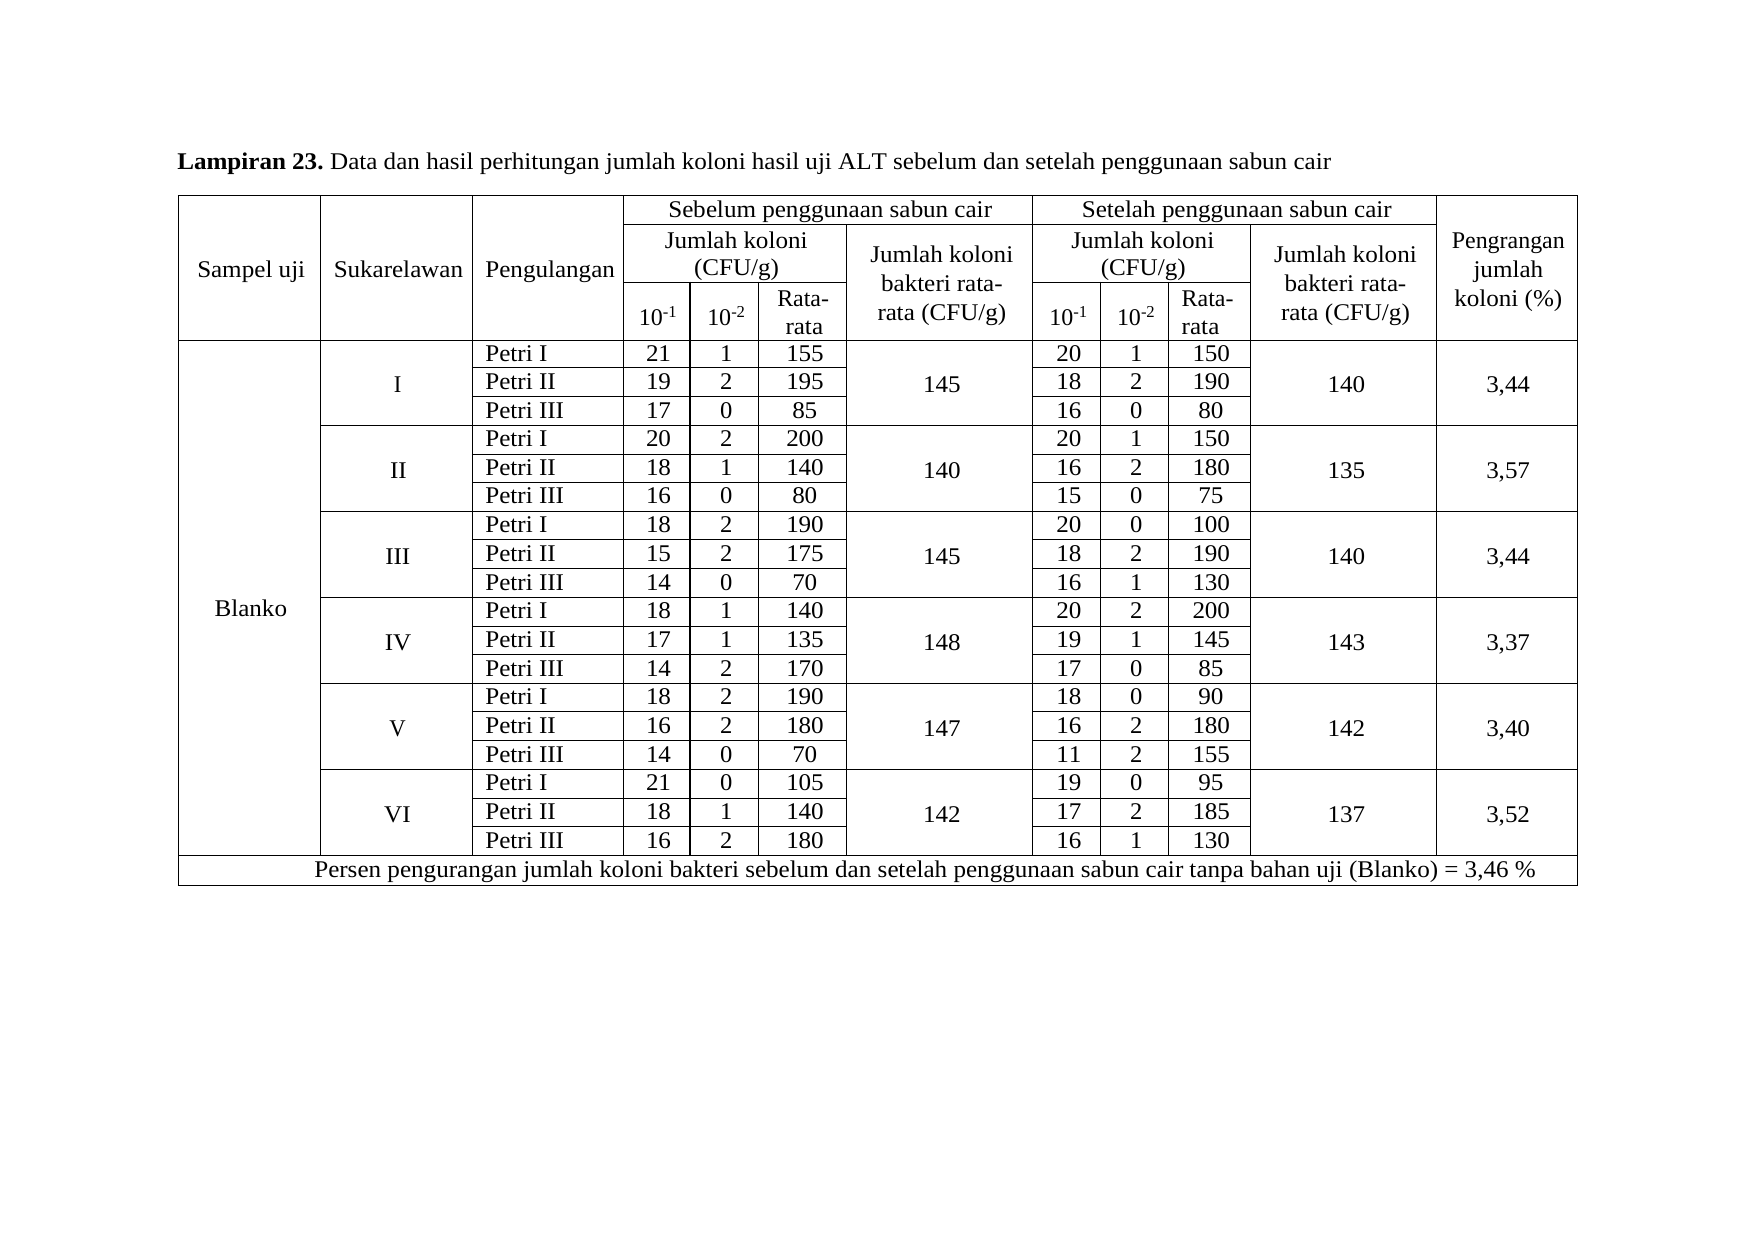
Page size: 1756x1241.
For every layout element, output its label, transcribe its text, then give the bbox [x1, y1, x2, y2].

table_cell IV [321, 598, 472, 683]
table_cell 0 [691, 770, 758, 798]
table_cell 70 [759, 569, 846, 597]
table_cell II [321, 426, 472, 511]
table_cell 18 [624, 598, 689, 626]
table_cell 2 [691, 540, 758, 568]
table_cell 16 [624, 827, 689, 855]
table_cell 2 [1101, 368, 1168, 396]
table_cell 2 [691, 512, 758, 539]
table_cell Petri III [473, 569, 623, 597]
table_cell 18 [624, 684, 689, 711]
table_cell 130 [1169, 827, 1250, 855]
table_cell 11 [1033, 741, 1100, 769]
table_cell 3,37 [1437, 598, 1577, 683]
table_cell 2 [691, 712, 758, 740]
table_cell 15 [1033, 483, 1100, 511]
table_cell 16 [1033, 397, 1100, 425]
table_cell 15 [624, 540, 689, 568]
table_cell Jumlah koloni bakteri rata-rata (CFU/g) [847, 225, 1032, 340]
table_cell 17 [1033, 799, 1100, 826]
table_cell 18 [1033, 684, 1100, 711]
table_cell Petri III [473, 397, 623, 425]
table_cell 2 [1101, 598, 1168, 626]
table_cell 142 [1251, 684, 1436, 769]
table_cell Rata- rata [1169, 283, 1250, 340]
table_cell 85 [1169, 655, 1250, 683]
table_cell 16 [624, 712, 689, 740]
table_cell V [321, 684, 472, 769]
table_cell 70 [759, 741, 846, 769]
table_cell 105 [759, 770, 846, 798]
table_cell 80 [759, 483, 846, 511]
table_cell I [321, 341, 472, 425]
table_cell 180 [1169, 455, 1250, 482]
table_cell 3,40 [1437, 684, 1577, 769]
table_cell Petri III [473, 827, 623, 855]
table_cell Petri III [473, 483, 623, 511]
table_header Sampel uji [179, 196, 320, 340]
table_cell 0 [691, 741, 758, 769]
table_cell 21 [624, 341, 689, 367]
table_cell 180 [1169, 712, 1250, 740]
table_cell 150 [1169, 426, 1250, 454]
table_cell 150 [1169, 341, 1250, 367]
table_cell 175 [759, 540, 846, 568]
table_cell 0 [691, 569, 758, 597]
table_cell Petri II [473, 627, 623, 654]
table_cell 10-1 [624, 283, 689, 340]
table_cell 20 [624, 426, 689, 454]
table_cell 20 [1033, 512, 1100, 539]
table_cell Petri I [473, 512, 623, 539]
table_cell Petri II [473, 455, 623, 482]
table_cell 180 [759, 827, 846, 855]
table_cell 18 [1033, 540, 1100, 568]
table_cell 10-1 [1033, 283, 1100, 340]
table_cell 75 [1169, 483, 1250, 511]
table_cell 17 [1033, 655, 1100, 683]
table_cell 1 [1101, 569, 1168, 597]
table_cell 1 [1101, 827, 1168, 855]
table_cell 185 [1169, 799, 1250, 826]
table_cell 95 [1169, 770, 1250, 798]
table_cell 145 [847, 512, 1032, 597]
table_cell 2 [1101, 799, 1168, 826]
table_cell 145 [847, 341, 1032, 425]
table_cell 21 [624, 770, 689, 798]
table_cell 140 [1251, 512, 1436, 597]
table_cell 148 [847, 598, 1032, 683]
table_cell 20 [1033, 341, 1100, 367]
table_cell 3,44 [1437, 341, 1577, 425]
table_cell Petri I [473, 598, 623, 626]
table_cell 135 [759, 627, 846, 654]
table_cell Jumlah koloni (CFU/g) [624, 225, 846, 282]
table_cell Petri I [473, 341, 623, 367]
table_cell 14 [624, 655, 689, 683]
table_cell 16 [1033, 712, 1100, 740]
table_cell 18 [1033, 368, 1100, 396]
table_cell 1 [1101, 627, 1168, 654]
table_cell Petri III [473, 655, 623, 683]
table_cell 2 [1101, 741, 1168, 769]
table_cell 14 [624, 569, 689, 597]
table_cell 10-2 [691, 283, 758, 340]
table_cell 3,57 [1437, 426, 1577, 511]
table_cell 2 [1101, 540, 1168, 568]
table_cell 137 [1251, 770, 1436, 855]
table_cell 2 [691, 827, 758, 855]
table_cell 190 [1169, 540, 1250, 568]
table_cell 1 [691, 598, 758, 626]
table_cell 0 [691, 397, 758, 425]
table_cell 18 [624, 455, 689, 482]
table_cell Rata- rata [759, 283, 846, 340]
table_cell Blanko [179, 341, 320, 855]
table_cell 155 [1169, 741, 1250, 769]
table_cell Persen pengurangan jumlah koloni bakteri sebelum dan setelah penggunaan sabun cair tanpa bahan uji (Blanko) = 3,46 % [179, 856, 1577, 884]
table_cell 1 [1101, 341, 1168, 367]
table_cell 190 [1169, 368, 1250, 396]
table_cell 0 [1101, 655, 1168, 683]
table_cell 1 [691, 799, 758, 826]
table_cell 2 [691, 655, 758, 683]
table_cell 140 [759, 598, 846, 626]
table_cell 0 [1101, 483, 1168, 511]
table_cell 140 [847, 426, 1032, 511]
table_cell 16 [624, 483, 689, 511]
table_cell 100 [1169, 512, 1250, 539]
table_cell 140 [759, 455, 846, 482]
table_header Pengulangan [473, 196, 623, 340]
table_cell 200 [759, 426, 846, 454]
table_cell 85 [759, 397, 846, 425]
table_cell 3,44 [1437, 512, 1577, 597]
table_cell 2 [691, 368, 758, 396]
table_cell 170 [759, 655, 846, 683]
table_cell 195 [759, 368, 846, 396]
table_cell III [321, 512, 472, 597]
text Lampiran 23. Data dan hasil perhitungan jumlah koloni hasil uji ALT sebelum dan setelah penggunaan sabun cair [177, 147, 1591, 175]
table_cell 2 [1101, 455, 1168, 482]
table_cell 145 [1169, 627, 1250, 654]
table_cell VI [321, 770, 472, 855]
table_cell Petri I [473, 770, 623, 798]
table_cell 0 [1101, 512, 1168, 539]
table_cell 90 [1169, 684, 1250, 711]
table_cell Petri I [473, 684, 623, 711]
table_cell 14 [624, 741, 689, 769]
table_cell 1 [1101, 426, 1168, 454]
table_cell 190 [759, 512, 846, 539]
table_cell 147 [847, 684, 1032, 769]
table_cell 130 [1169, 569, 1250, 597]
table_cell 190 [759, 684, 846, 711]
table_cell 180 [759, 712, 846, 740]
table_cell 17 [624, 397, 689, 425]
table_header Setelah penggunaan sabun cair [1033, 196, 1436, 224]
table_cell 19 [1033, 770, 1100, 798]
table_cell 0 [691, 483, 758, 511]
table_cell Petri II [473, 368, 623, 396]
table_cell 17 [624, 627, 689, 654]
table_cell Jumlah koloni (CFU/g) [1033, 225, 1250, 282]
table_cell 200 [1169, 598, 1250, 626]
table_cell 0 [1101, 397, 1168, 425]
table_cell 16 [1033, 455, 1100, 482]
table_cell 2 [691, 426, 758, 454]
table_cell 1 [691, 341, 758, 367]
table_cell 0 [1101, 770, 1168, 798]
table_cell 10-2 [1101, 283, 1168, 340]
table_cell 143 [1251, 598, 1436, 683]
table_cell 18 [624, 799, 689, 826]
table_cell 19 [624, 368, 689, 396]
table_cell Petri III [473, 741, 623, 769]
table_cell 1 [691, 627, 758, 654]
table_header Sukarelawan [321, 196, 472, 340]
table_cell Jumlah koloni bakteri rata-rata (CFU/g) [1251, 225, 1436, 340]
table_cell 155 [759, 341, 846, 367]
table_cell 1 [691, 455, 758, 482]
table_cell 19 [1033, 627, 1100, 654]
table_cell 0 [1101, 684, 1168, 711]
table_cell 3,52 [1437, 770, 1577, 855]
table_cell Petri I [473, 426, 623, 454]
table_cell 2 [691, 684, 758, 711]
table_cell 140 [1251, 341, 1436, 425]
table_cell Petri II [473, 540, 623, 568]
table_cell 18 [624, 512, 689, 539]
table_cell Petri II [473, 712, 623, 740]
table_header Sebelum penggunaan sabun cair [624, 196, 1032, 224]
table_cell Petri II [473, 799, 623, 826]
table_cell 16 [1033, 827, 1100, 855]
table_header Pengrangan jumlah koloni (%) [1437, 196, 1577, 340]
table_cell 20 [1033, 598, 1100, 626]
table_cell 80 [1169, 397, 1250, 425]
table_cell 142 [847, 770, 1032, 855]
table_cell 20 [1033, 426, 1100, 454]
table_cell 135 [1251, 426, 1436, 511]
table_cell 16 [1033, 569, 1100, 597]
table_cell 2 [1101, 712, 1168, 740]
table_cell 140 [759, 799, 846, 826]
